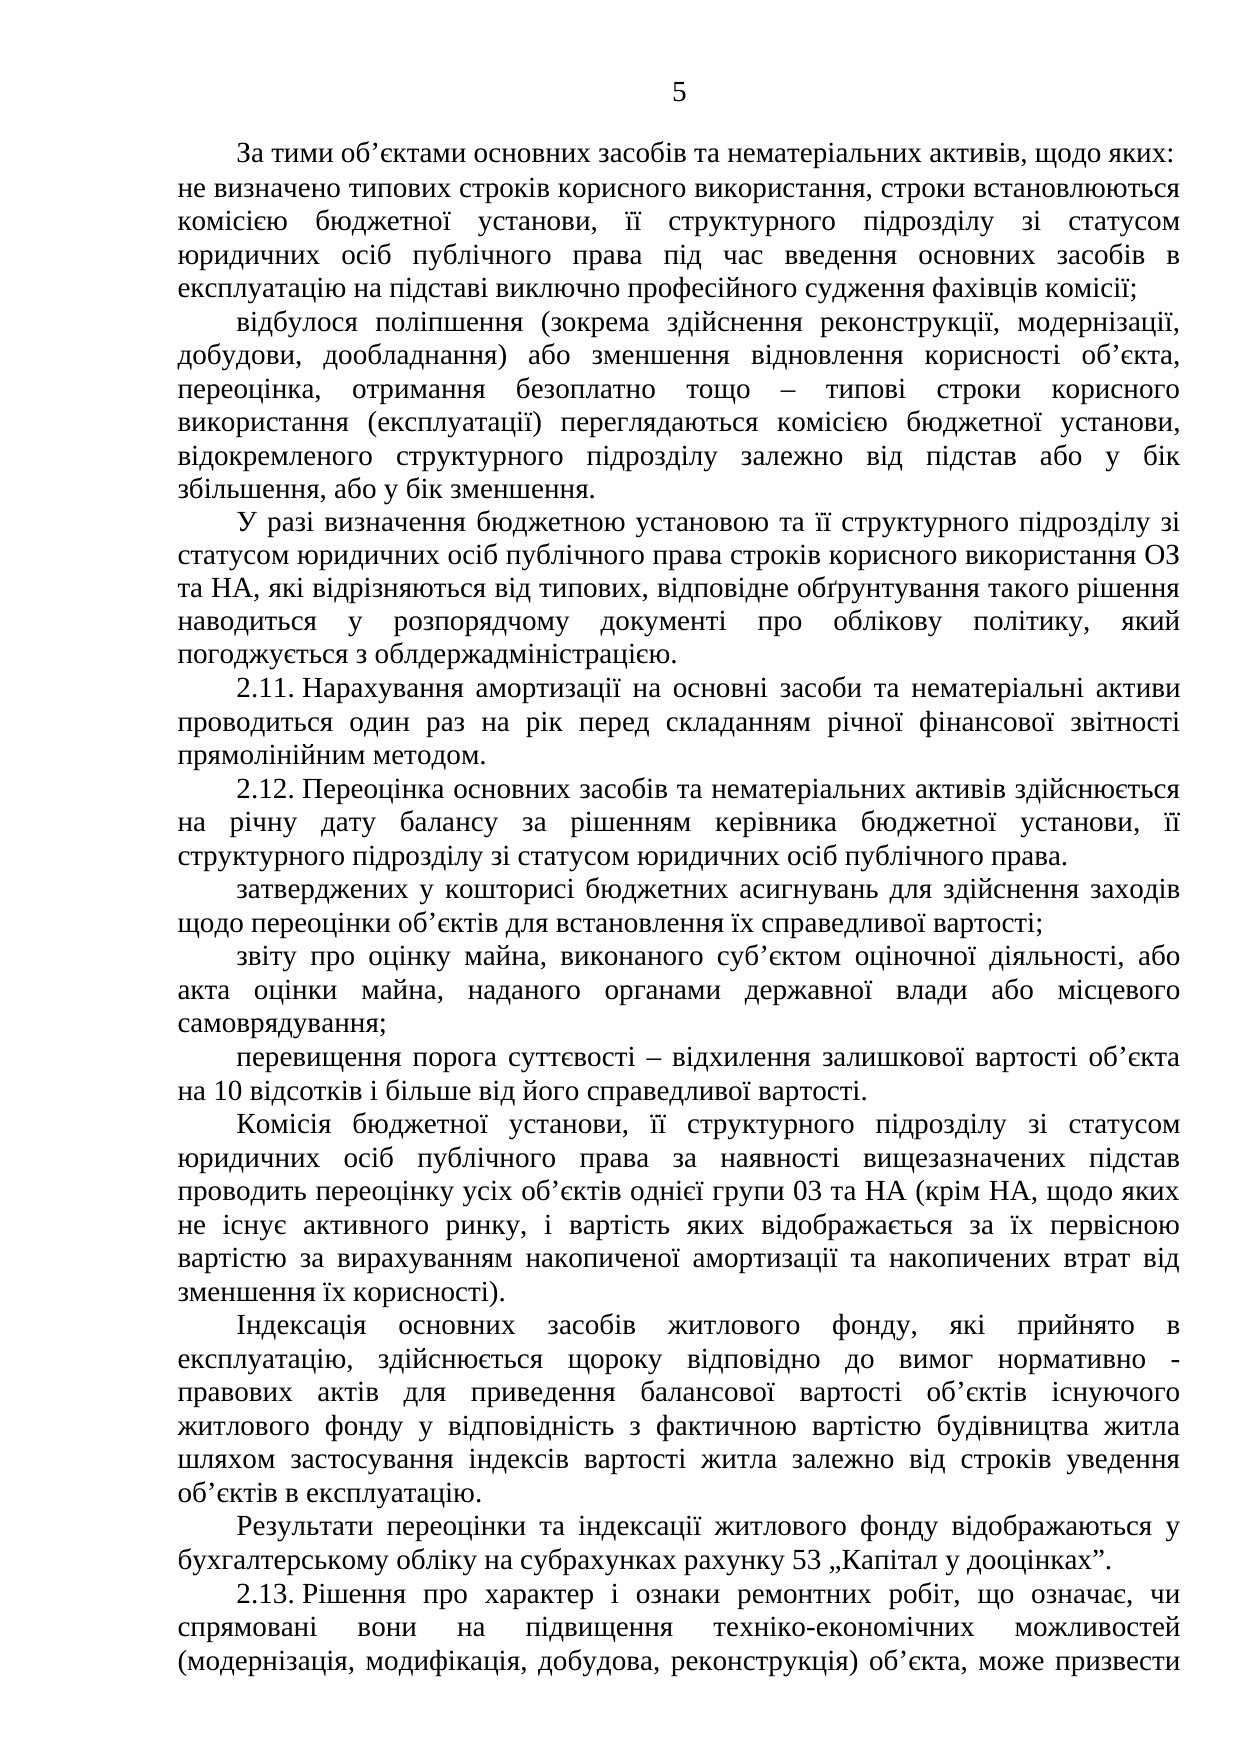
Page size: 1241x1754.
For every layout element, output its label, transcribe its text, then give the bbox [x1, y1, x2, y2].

text перевищення порога суттєвості – відхилення залишкової вартості об’єкта на 10 відсотків і більше від його справедливої вартості. [177, 1039, 1181, 1106]
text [177, 1576, 1181, 1676]
text За тими об’єктами основних засобів та нематеріальних активів, щодо яких: [177, 136, 1181, 170]
text 2.12. Переоцінка основних засобів та нематеріальних активів здійснюється на річну дату балансу за рішенням керівника бюджетної установи, її структурного підрозділу зі статусом юридичних осіб публічного права. [177, 771, 1181, 871]
text Індексація основних засобів житлового фонду, які прийнято в експлуатацію, здійснюється щороку відповідно до вимог нормативно - правових актів для приведення балансової вартості об’єктів існуючого житлового фонду у відповідність з фактичною вартістю будівництва житла шляхом застосування індексів вартості житла залежно від строків уведення об’єктів в експлуатацію. [177, 1307, 1181, 1509]
text відбулося поліпшення (зокрема здійснення реконструкції, модернізації, добудови, дообладнання) або зменшення відновлення корисності об’єкта, переоцінка, отримання безоплатно тощо – типові строки корисного використання (експлуатації) переглядаються комісією бюджетної установи, відокремленого структурного підрозділу залежно від підстав або у бік збільшення, або у бік зменшення. [177, 304, 1181, 505]
text Результати переоцінки та індексації житлового фонду відображаються у бухгалтерському обліку на субрахунках рахунку 53 „Капітал у дооцінкахˮ. [177, 1509, 1181, 1576]
text 2.11. Нарахування амортизації на основні засоби та нематеріальні активи проводиться один раз на рік перед складанням річної фінансової звітності прямолінійним методом. [177, 670, 1181, 771]
text затверджених у кошторисі бюджетних асигнувань для здійснення заходів щодо переоцінки об’єктів для встановлення їх справедливої вартості; [177, 871, 1181, 938]
text У разі визначення бюджетною установою та її структурного підрозділу зі статусом юридичних осіб публічного права строків корисного використання ОЗ та НА, які відрізняються від типових, відповідне обґрунтування такого рішення наводиться у розпорядчому документі про облікову політику, який погоджується з облдержадміністрацією. [177, 505, 1181, 670]
text звіту про оцінку майна, виконаного суб’єктом оціночної діяльності, або акта оцінки майна, наданого органами державної влади або місцевого самоврядування; [177, 938, 1181, 1039]
text Комісія бюджетної установи, її структурного підрозділу зі статусом юридичних осіб публічного права за наявності вищезазначених підстав проводить переоцінку усіх об’єктів однієї групи 03 та НА (крім НА, щодо яких не існує активного ринку, і вартість яких відображається за їх первісною вартістю за вирахуванням накопиченої амортизації та накопичених втрат від зменшення їх корисності). [177, 1106, 1181, 1307]
text не визначено типових строків корисного використання, строки встановлюються комісією бюджетної установи, її структурного підрозділу зі статусом юридичних осіб публічного права під час введення основних засобів в експлуатацію на підставі виключно професійного судження фахівців комісії; [177, 170, 1181, 304]
